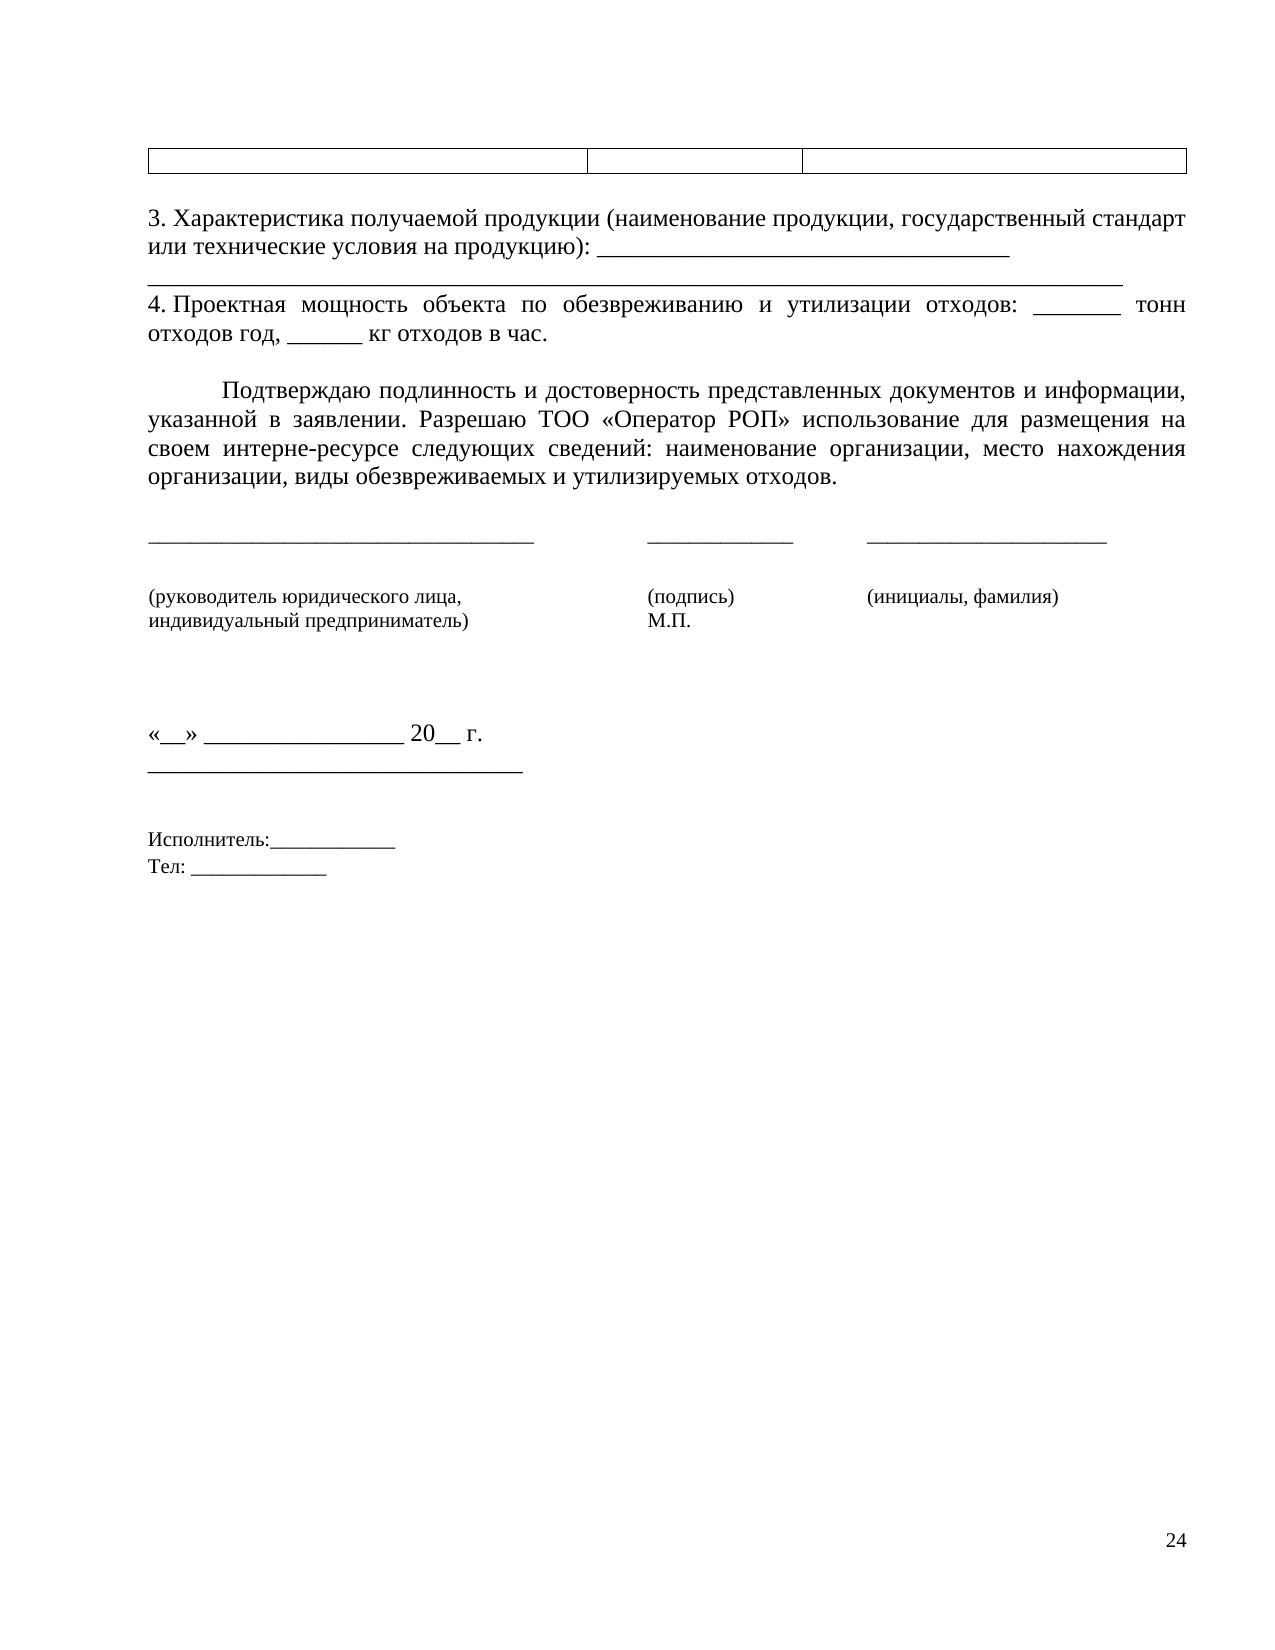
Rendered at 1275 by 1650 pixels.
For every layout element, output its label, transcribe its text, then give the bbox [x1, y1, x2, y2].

text 3. Характеристика получаемой продукции (наименование продукции, государственный стандарт или технические условия на продукцию): _________________________________ [148, 203, 1186, 260]
text «__» ________________ 20__ г. [148, 718, 1186, 747]
table_header _______________________ [866, 522, 1186, 584]
text Исполнитель:____________ [148, 827, 1186, 851]
text 4. Проектная мощность объекта по обезвреживанию и утилизации отходов: _______ тонн отходов год, ______ кг отходов в час. [148, 289, 1186, 346]
table_cell (подпись) М.П. [647, 584, 866, 632]
text Подтверждаю подлинность и достоверность представленных документов и информации, указанной в заявлении. Разрешаю ТОО «Оператор РОП» использование для размещения на своем интерне-ресурсе следующих сведений: наименование организации, место нахождения организации, виды обезвреживаемых и утилизируемых отходов. [148, 375, 1186, 490]
text Тел: _____________ [148, 854, 1186, 878]
text ______________________________ [148, 747, 1186, 776]
table_cell (руководитель юридического лица, индивидуальный предприниматель) [148, 584, 647, 632]
table_cell [588, 149, 802, 173]
table_header ______________ [647, 522, 866, 584]
text ______________________________________________________________________________ [148, 260, 1186, 289]
table_header _____________________________________ [148, 522, 647, 584]
table_cell [803, 149, 1186, 173]
table_cell [149, 149, 587, 173]
table_cell (инициалы, фамилия) [866, 584, 1186, 632]
